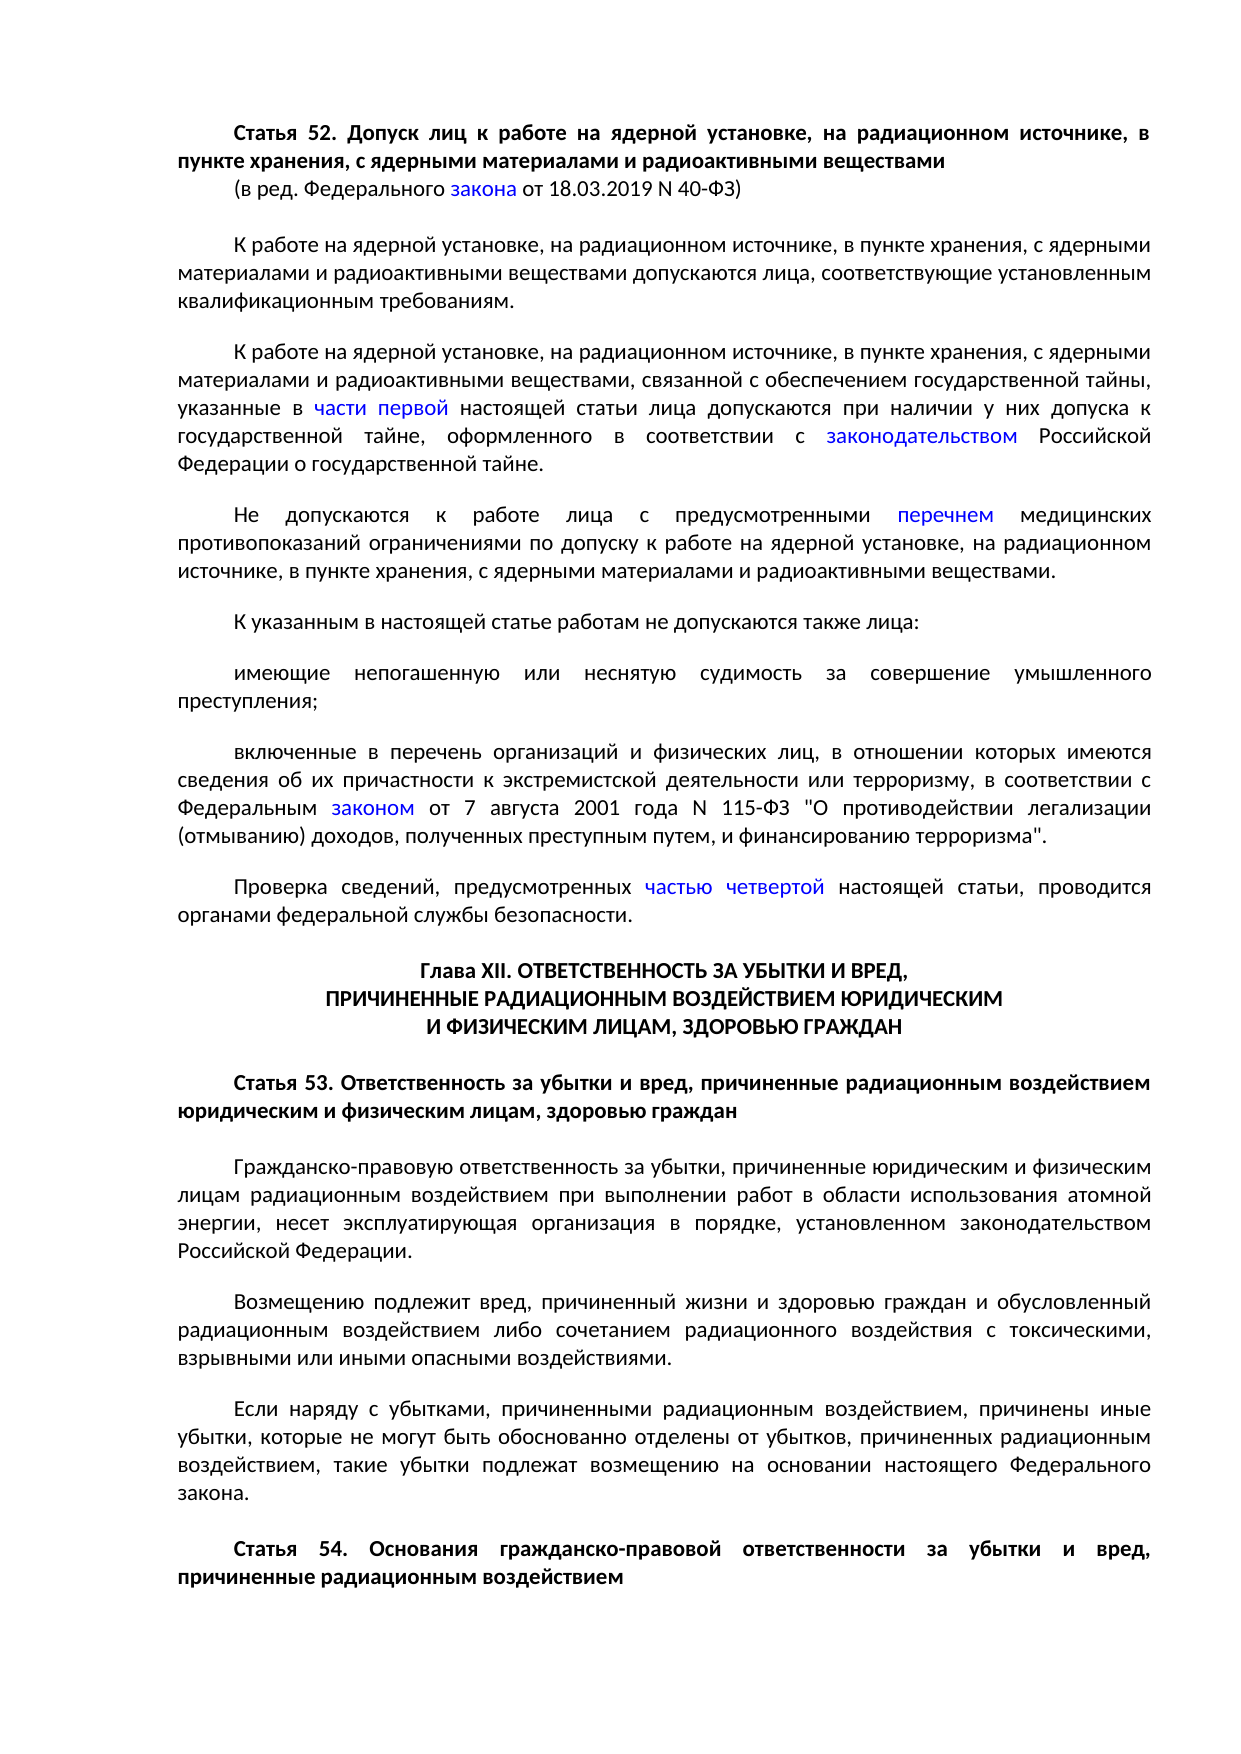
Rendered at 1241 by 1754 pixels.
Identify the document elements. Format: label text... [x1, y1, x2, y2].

text Возмещению подлежит вред, причиненный жизни и здоровью граждан и обусловленный радиационным воздействием либо сочетанием радиационного воздействия с токсическими, взрывными или иными опасными воздействиями. [177, 1287, 1152, 1371]
text включенные в перечень организаций и физических лиц, в отношении которых имеются сведения об их причастности к экстремистской деятельности или терроризму, в соответствии с Федеральным законом от 7 августа 2001 года N 115-ФЗ "О противодействии легализации (отмыванию) доходов, полученных преступным путем, и финансированию терроризма". [177, 737, 1152, 849]
title И ФИЗИЧЕСКИМ ЛИЦАМ, ЗДОРОВЬЮ ГРАЖДАН [177, 1012, 1152, 1040]
text Не допускаются к работе лица с предусмотренными перечнем медицинских противопоказаний ограничениями по допуску к работе на ядерной установке, на радиационном источнике, в пункте хранения, с ядерными материалами и радиоактивными веществами. [177, 500, 1152, 584]
title Статья 53. Ответственность за убытки и вред, причиненные радиационным воздействием юридическим и физическим лицам, здоровью граждан [177, 1068, 1152, 1124]
title Статья 52. Допуск лиц к работе на ядерной установке, на радиационном источнике, в пункте хранения, с ядерными материалами и радиоактивными веществами [177, 118, 1152, 174]
text Проверка сведений, предусмотренных частью четвертой настоящей статьи, проводится органами федеральной службы безопасности. [177, 872, 1152, 928]
text К работе на ядерной установке, на радиационном источнике, в пункте хранения, с ядерными материалами и радиоактивными веществами допускаются лица, соответствующие установленным квалификационным требованиям. [177, 230, 1152, 314]
title Статья 54. Основания гражданско-правовой ответственности за убытки и вред, причиненные радиационным воздействием [177, 1534, 1152, 1590]
text Если наряду с убытками, причиненными радиационным воздействием, причинены иные убытки, которые не могут быть обоснованно отделены от убытков, причиненных радиационным воздействием, такие убытки подлежат возмещению на основании настоящего Федерального закона. [177, 1394, 1152, 1506]
text (в ред. Федерального закона от 18.03.2019 N 40-ФЗ) [177, 174, 1152, 202]
title ПРИЧИНЕННЫЕ РАДИАЦИОННЫМ ВОЗДЕЙСТВИЕМ ЮРИДИЧЕСКИМ [177, 984, 1152, 1012]
text Гражданско-правовую ответственность за убытки, причиненные юридическим и физическим лицам радиационным воздействием при выполнении работ в области использования атомной энергии, несет эксплуатирующая организация в порядке, установленном законодательством Российской Федерации. [177, 1152, 1152, 1264]
title Глава XII. ОТВЕТСТВЕННОСТЬ ЗА УБЫТКИ И ВРЕД, [177, 956, 1152, 984]
text К работе на ядерной установке, на радиационном источнике, в пункте хранения, с ядерными материалами и радиоактивными веществами, связанной с обеспечением государственной тайны, указанные в части первой настоящей статьи лица допускаются при наличии у них допуска к государственной тайне, оформленного в соответствии с законодательством Российской Федерации о государственной тайне. [177, 337, 1152, 477]
text К указанным в настоящей статье работам не допускаются также лица: [177, 607, 1152, 635]
text имеющие непогашенную или неснятую судимость за совершение умышленного преступления; [177, 658, 1152, 714]
